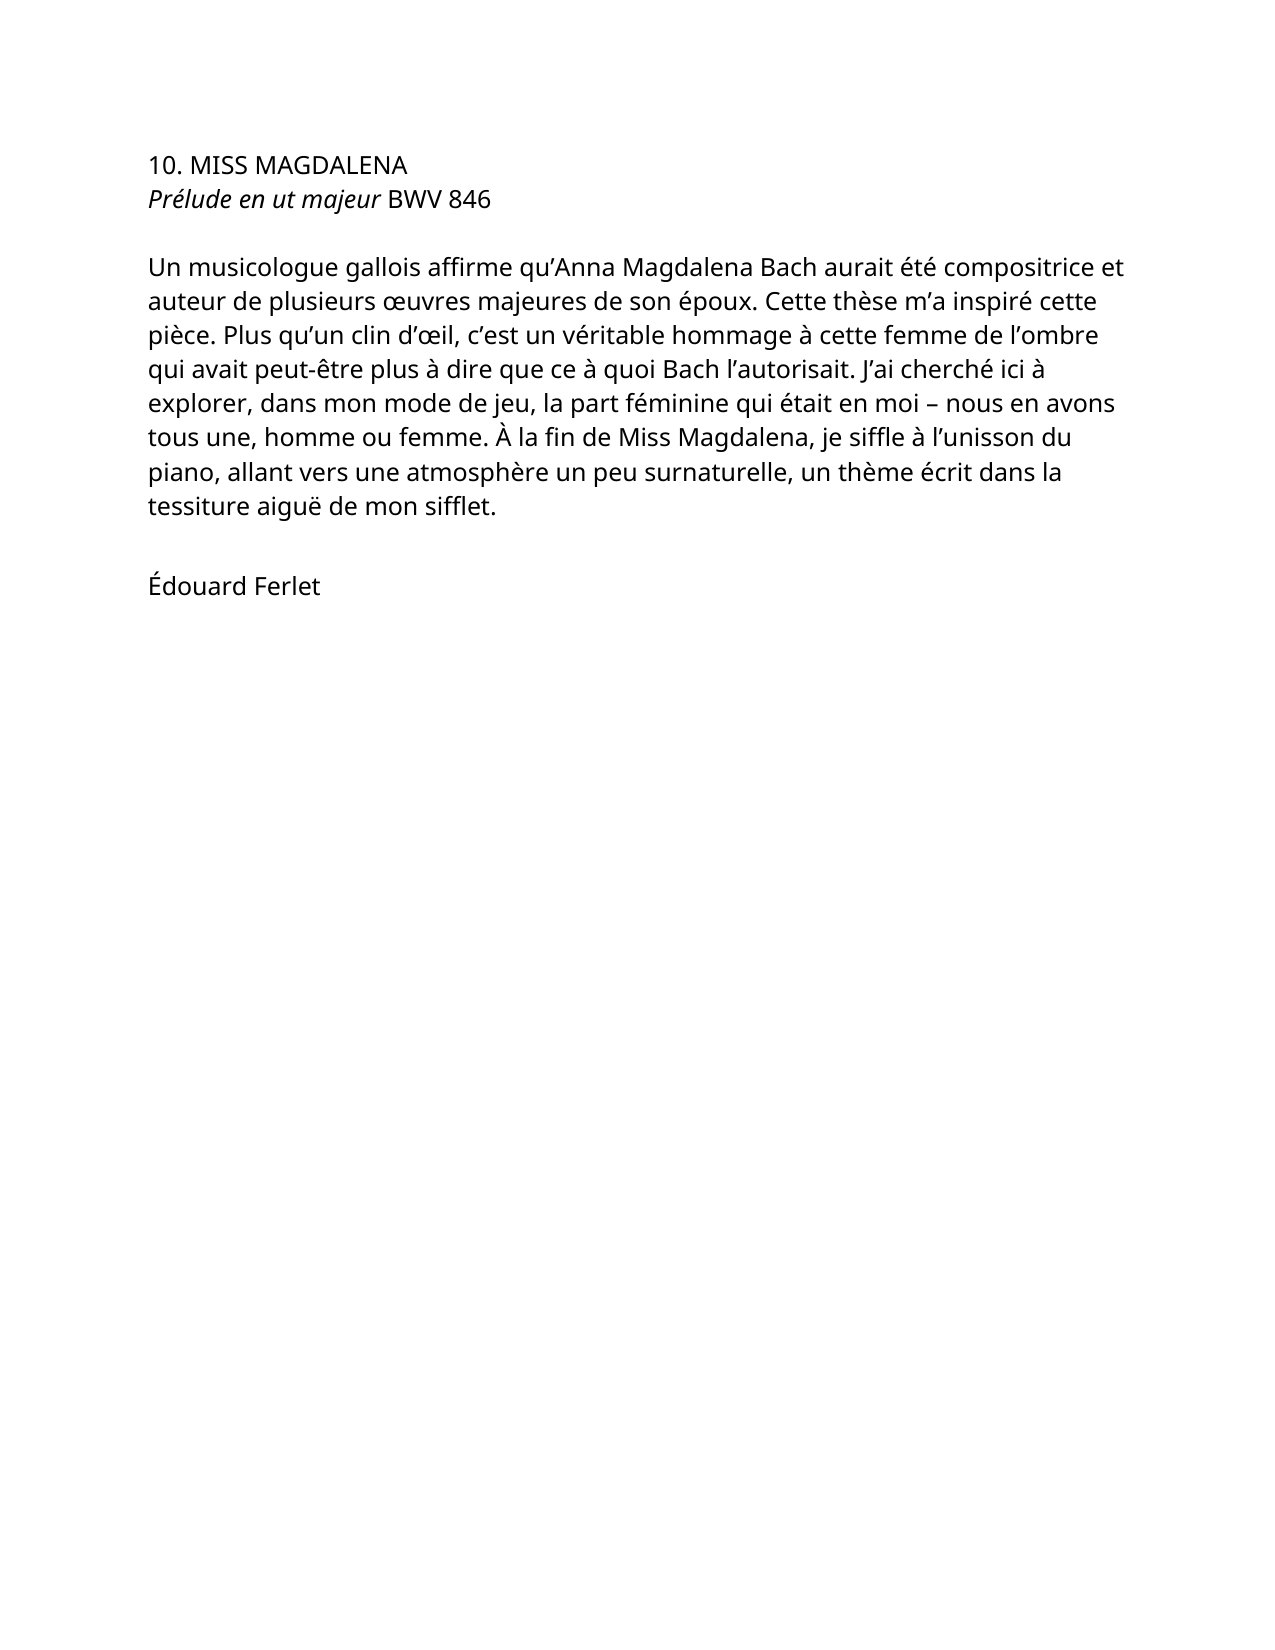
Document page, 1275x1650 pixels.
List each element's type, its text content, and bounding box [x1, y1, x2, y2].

text Édouard Ferlet [148, 569, 1127, 603]
text 10. MISS MAGDALENA [148, 148, 1127, 182]
text Prélude en ut majeur BWV 846 [148, 182, 1127, 216]
text Un musicologue gallois affirme qu’Anna Magdalena Bach aurait été compositrice et auteur de plusieurs œuvres majeures de son époux. Cette thèse m’a inspiré cette pièce. Plus qu’un clin d’œil, c’est un véritable hommage à cette femme de l’ombre qui avait peut-être plus à dire que ce à quoi Bach l’autorisait. J’ai cherché ici à explorer, dans mon mode de jeu, la part féminine qui était en moi – nous en avons tous une, homme ou femme. À la fin de Miss Magdalena, je siffle à l’unisson du piano, allant vers une atmosphère un peu surnaturelle, un thème écrit dans la tessiture aiguë de mon sifflet. [148, 250, 1127, 522]
